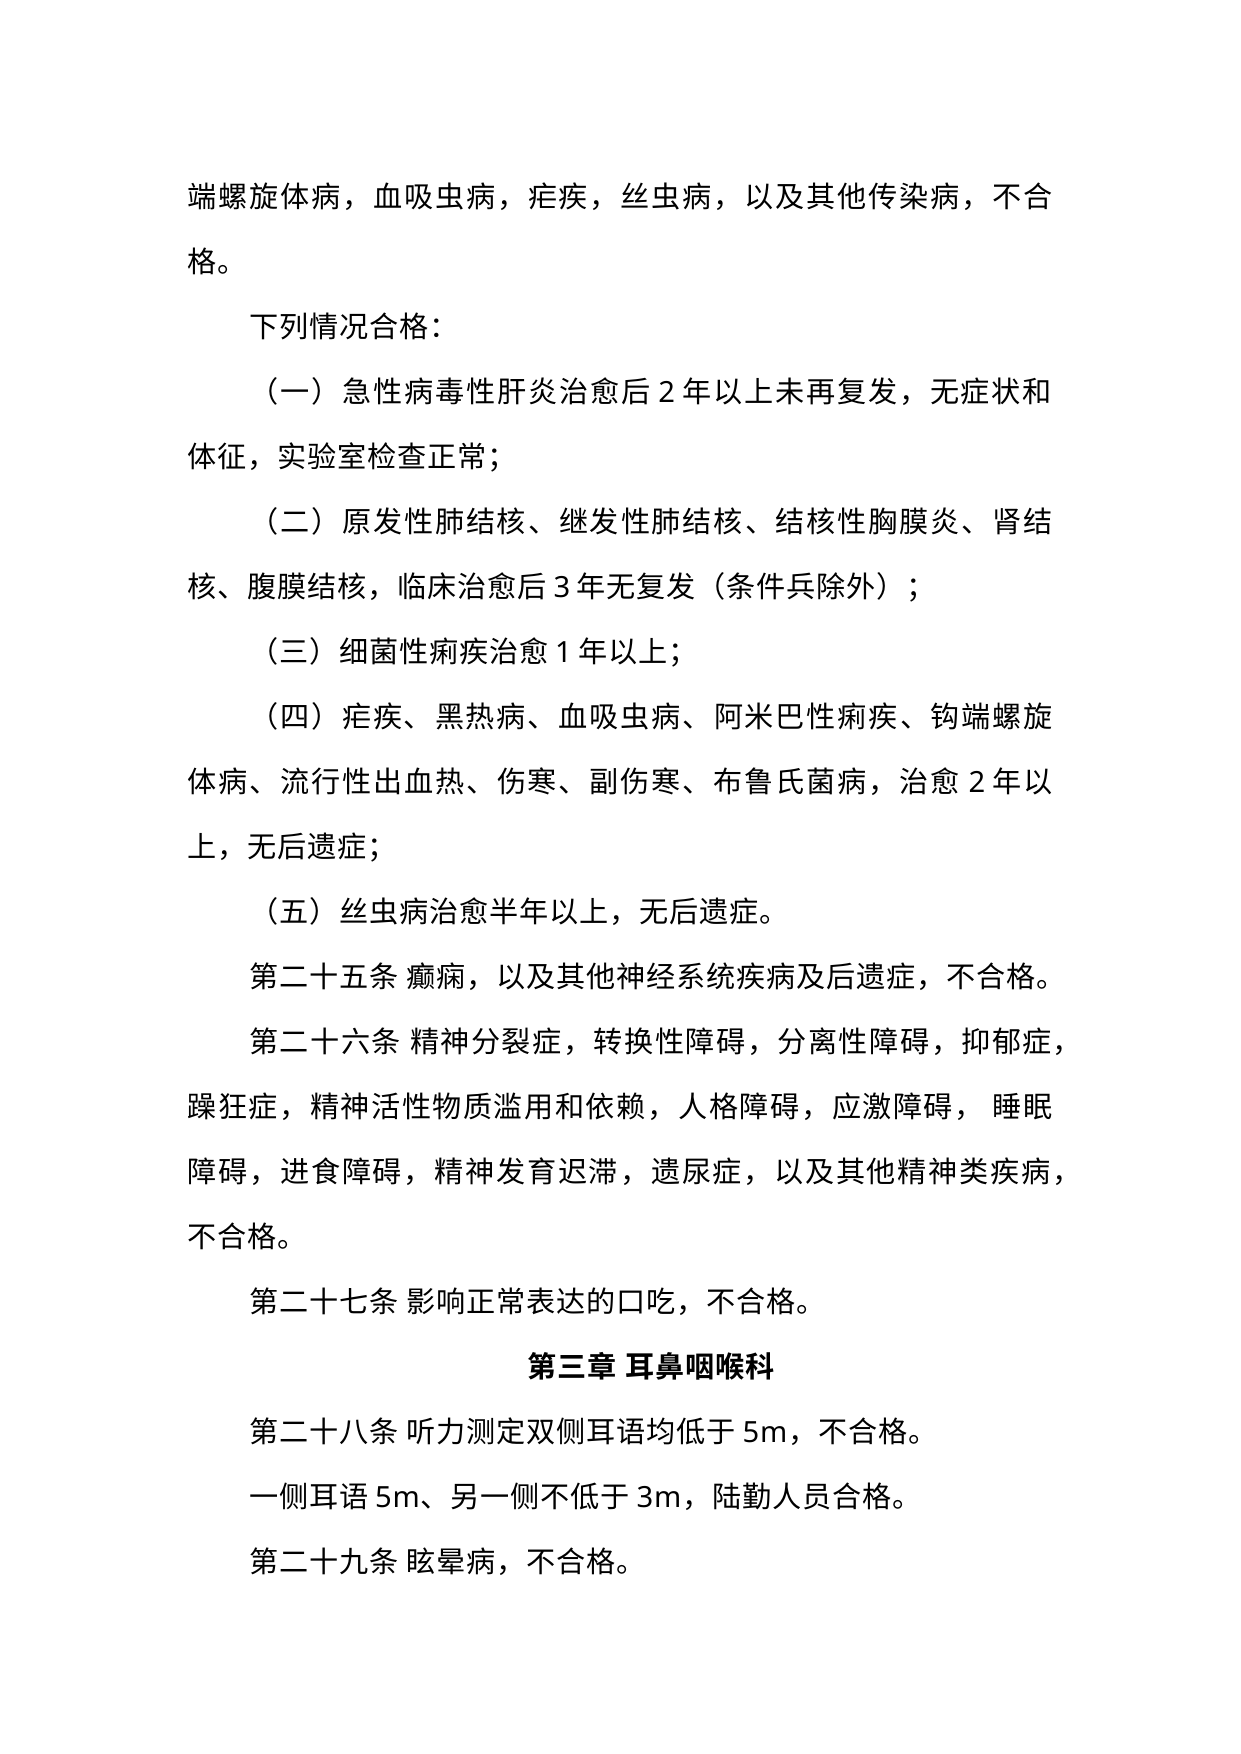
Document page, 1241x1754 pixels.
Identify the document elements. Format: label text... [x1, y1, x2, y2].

text 第二十五条 癫痫，以及其他神经系统疾病及后遗症，不合格。 [187, 942, 1053, 1007]
text 第二十七条 影响正常表达的口吃，不合格。 [187, 1267, 1053, 1332]
text 第二十八条 听力测定双侧耳语均低于5m，不合格。 [187, 1397, 1053, 1462]
text 第二十六条 精神分裂症，转换性障碍，分离性障碍，抑郁症，躁狂症，精神活性物质滥用和依赖，人格障碍，应激障碍， 睡眠障碍，进食障碍，精神发育迟滞，遗尿症，以及其他精神类疾病，不合格。 [187, 1007, 1053, 1267]
text （三）细菌性痢疾治愈1年以上； [187, 617, 1053, 682]
text （四）疟疾、黑热病、血吸虫病、阿米巴性痢疾、钩端螺旋体病、流行性出血热、伤寒、副伤寒、布鲁氏菌病，治愈2年以上，无后遗症； [187, 682, 1053, 877]
text 第二十九条 眩晕病，不合格。 [187, 1527, 1053, 1592]
text 下列情况合格： [187, 292, 1053, 357]
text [187, 162, 1053, 292]
text （一）急性病毒性肝炎治愈后2年以上未再复发，无症状和体征，实验室检查正常； [187, 357, 1053, 487]
text 第三章 耳鼻咽喉科 [187, 1332, 1053, 1397]
text 一侧耳语5m、另一侧不低于3m，陆勤人员合格。 [187, 1462, 1053, 1527]
text （五）丝虫病治愈半年以上，无后遗症。 [187, 877, 1053, 942]
text （二）原发性肺结核、继发性肺结核、结核性胸膜炎、肾结核、腹膜结核，临床治愈后3年无复发（条件兵除外）； [187, 487, 1053, 617]
